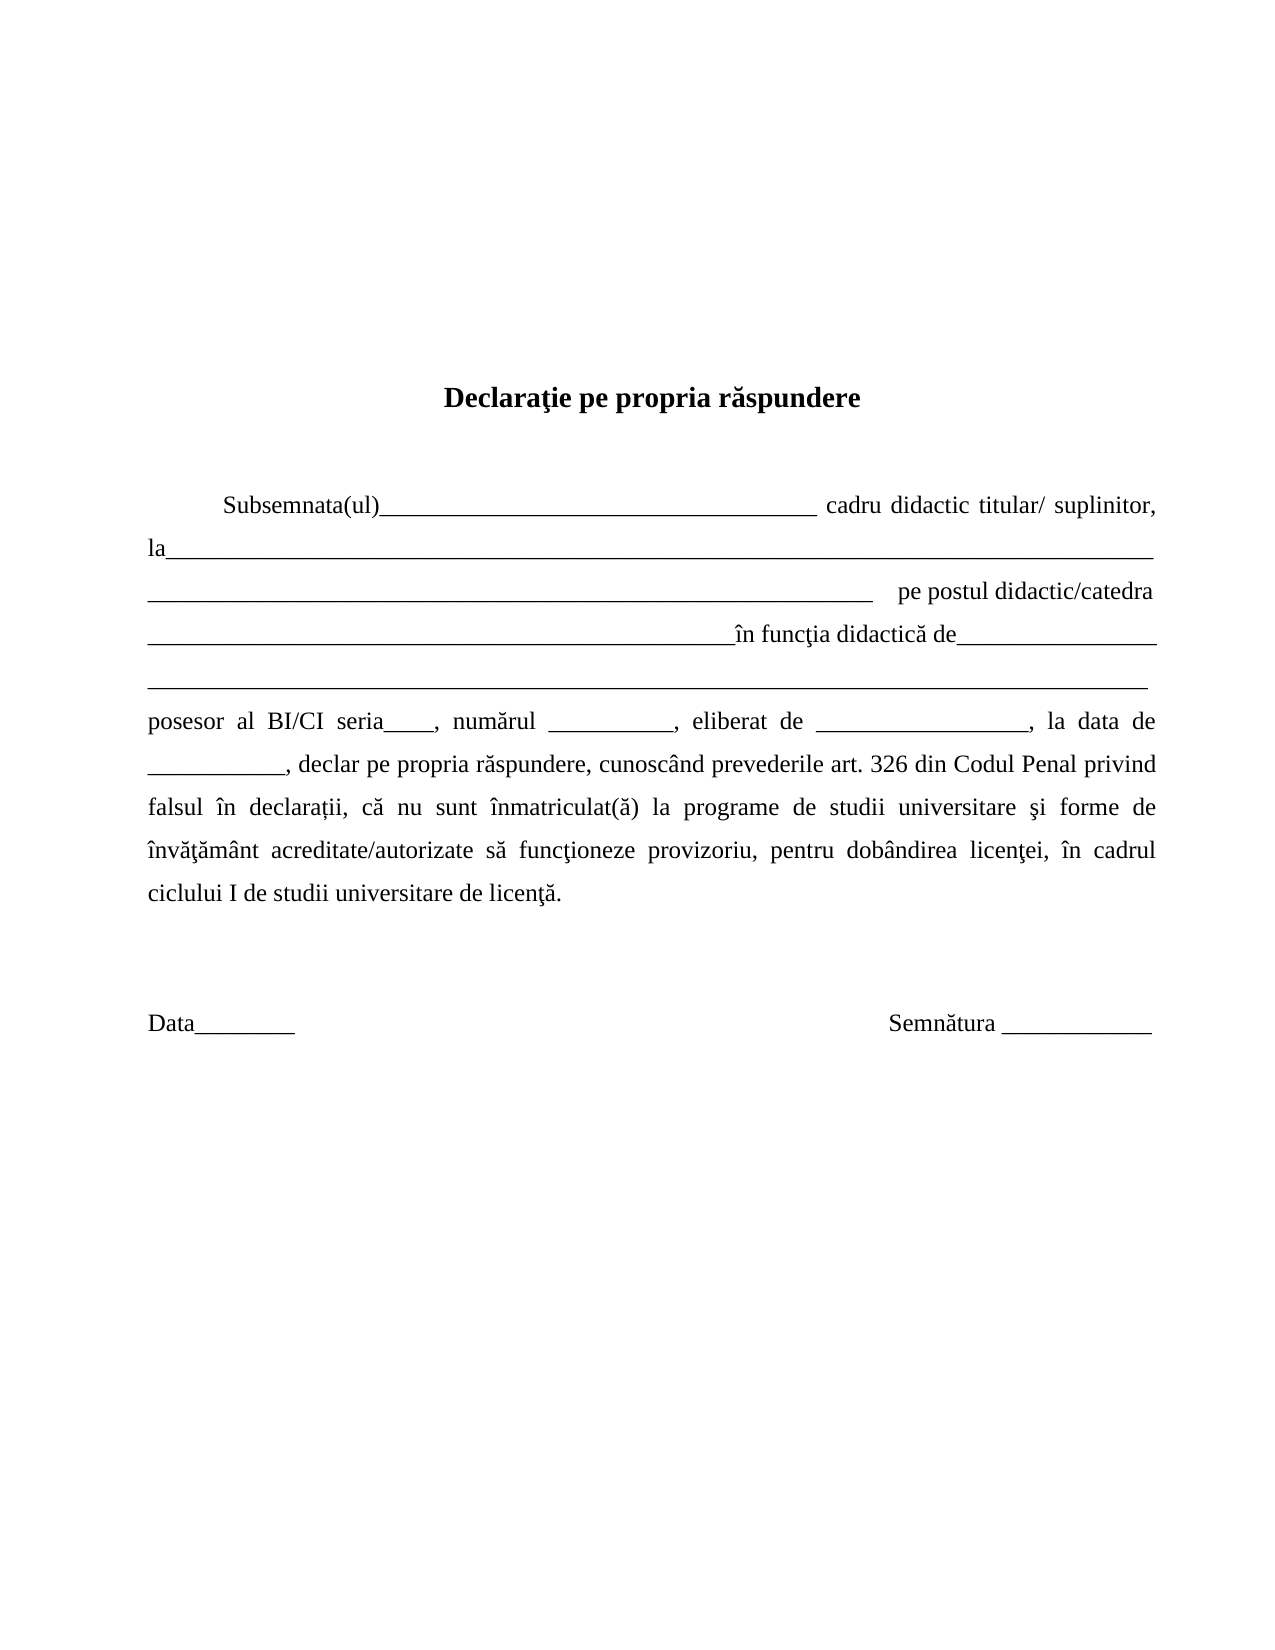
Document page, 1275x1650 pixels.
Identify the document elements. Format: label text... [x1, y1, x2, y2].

text __________________________________________________________ pe postul didactic/catedra [148, 576, 1157, 605]
text Subsemnata(ul)___________________________________ cadru didactic titular/ suplinitor, la_______________________________________________________________________________ [148, 490, 1157, 562]
text posesor al BI/CI seria____, numărul __________, eliberat de _________________, la data de ___________, declar pe propria răspundere, cunoscând prevederile art. 326 din Codul Penal privind falsul în declarații, că nu sunt înmatriculat(ă) la programe de studii universitare şi forme de învăţământ acreditate/autorizate să funcţioneze provizoriu, pentru dobândirea licenţei, în cadrul ciclului I de studii universitare de licenţă. [148, 706, 1157, 907]
text Declaraţie pe propria răspundere [148, 380, 1157, 414]
text Data________ Semnătura ____________ [148, 1008, 1157, 1036]
text _______________________________________________în funcţia didactică de________________ [148, 619, 1157, 648]
text ________________________________________________________________________________ [148, 663, 1157, 691]
